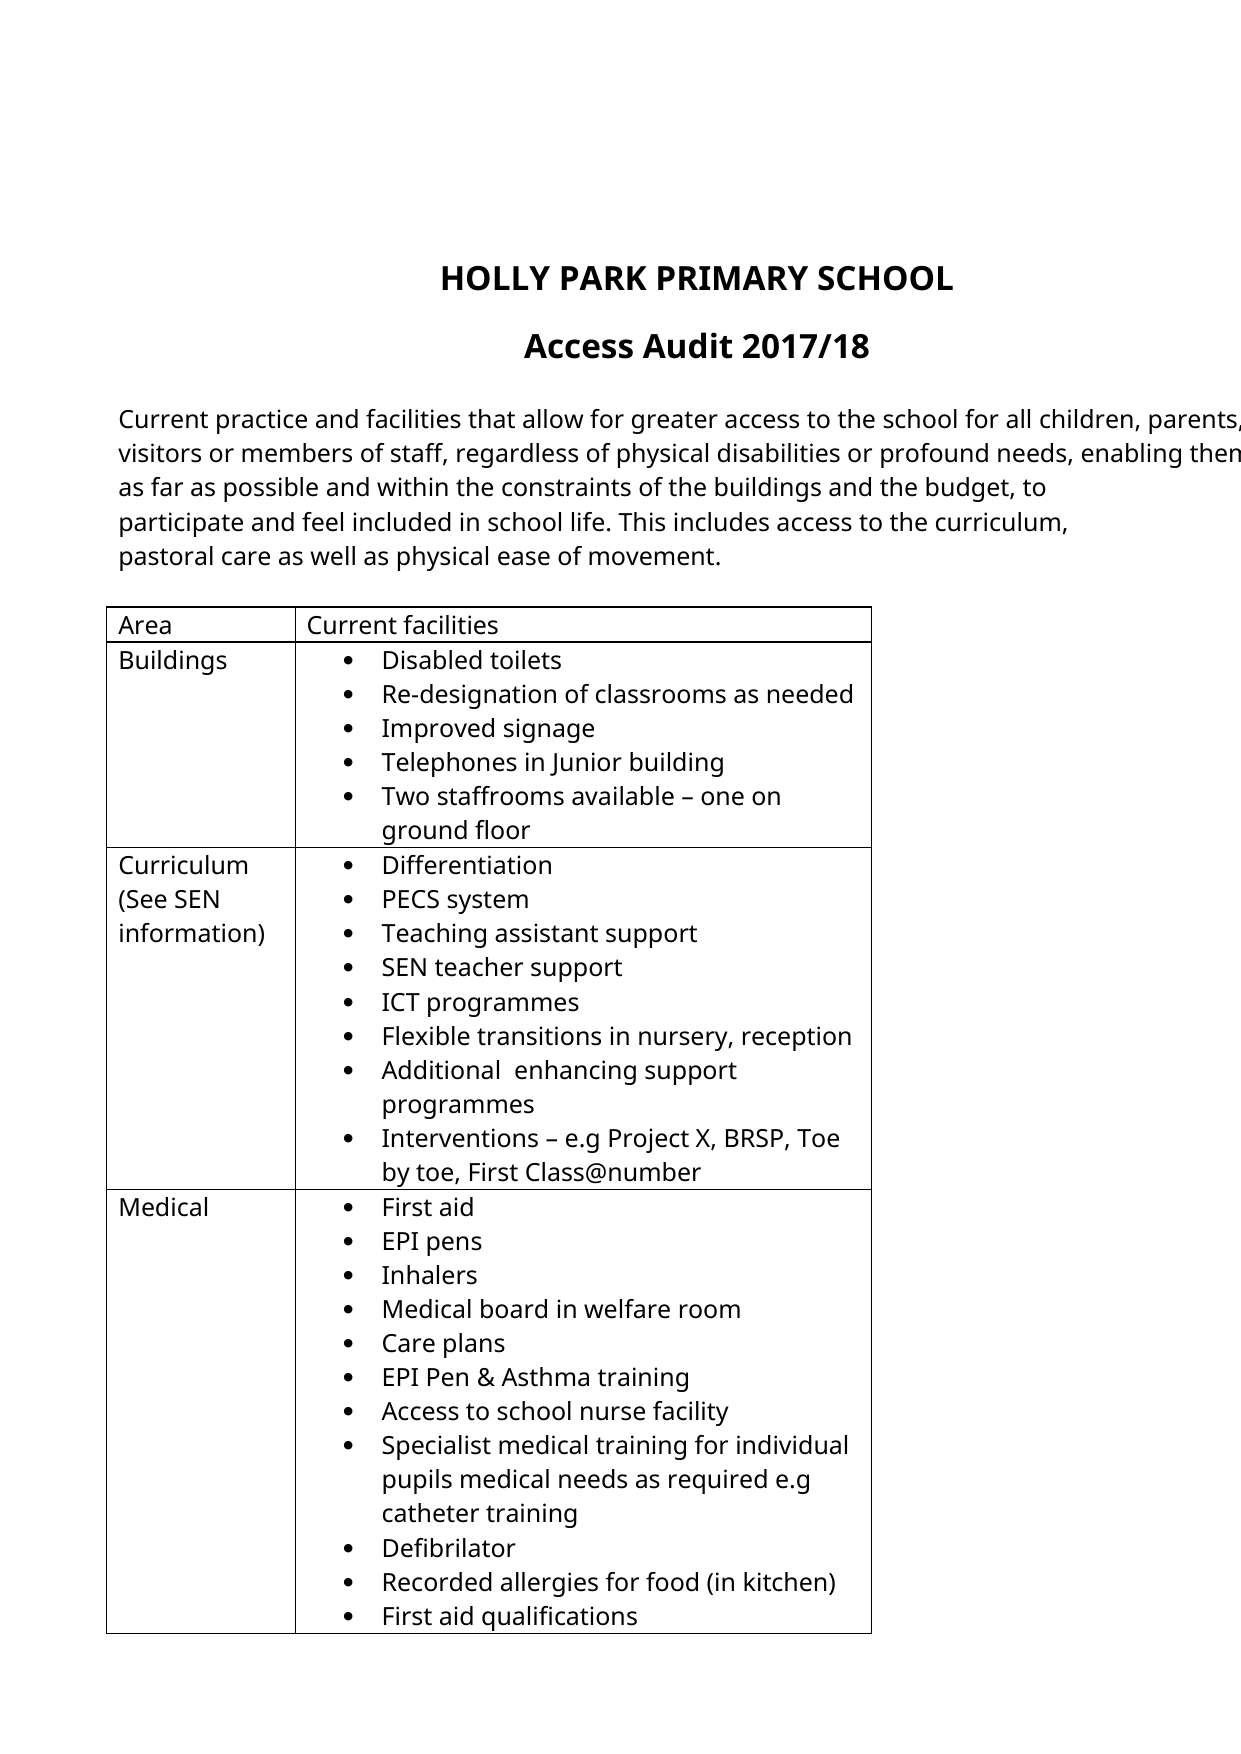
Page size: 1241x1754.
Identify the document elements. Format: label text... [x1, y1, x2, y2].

subtitle Access Audit 2017/18 [118, 322, 1240, 368]
text visitors or members of staff, regardless of physical disabilities or profound needs, enabling them, [118, 436, 1240, 470]
text Current practice and facilities that allow for greater access to the school for all children, parents, [118, 402, 1240, 436]
table_header Current facilities [296, 608, 871, 641]
table_cell Curriculum (See SEN information) [107, 848, 295, 1188]
table_header Area [107, 608, 295, 641]
table_cell First aid EPI pens Inhalers Medical board in welfare room Care plans EPI Pen & Asthma training Access to school nurse facility Specialist medical training for individual pupils medical needs as required e.g catheter training Defibrilator Recorded allergies for food (in kitchen) First aid qualifications [296, 1190, 871, 1632]
table_cell Buildings [107, 643, 295, 847]
table_cell Disabled toilets Re-designation of classrooms as needed Improved signage Telephones in Junior building Two staffrooms available – one on ground floor [296, 643, 871, 847]
table_cell Medical [107, 1190, 295, 1632]
text as far as possible and within the constraints of the buildings and the budget, to participate and feel included in school life. This includes access to the curriculum, pastoral care as well as physical ease of movement. [118, 470, 1122, 572]
table_cell Differentiation system Teaching assistant support SEN teacher support ICT programmes Flexible transitions in nursery, reception Additional enhancing support programmes Interventions – e.g Project X, BRSP, Toe by toe, First Class@number [296, 848, 871, 1188]
